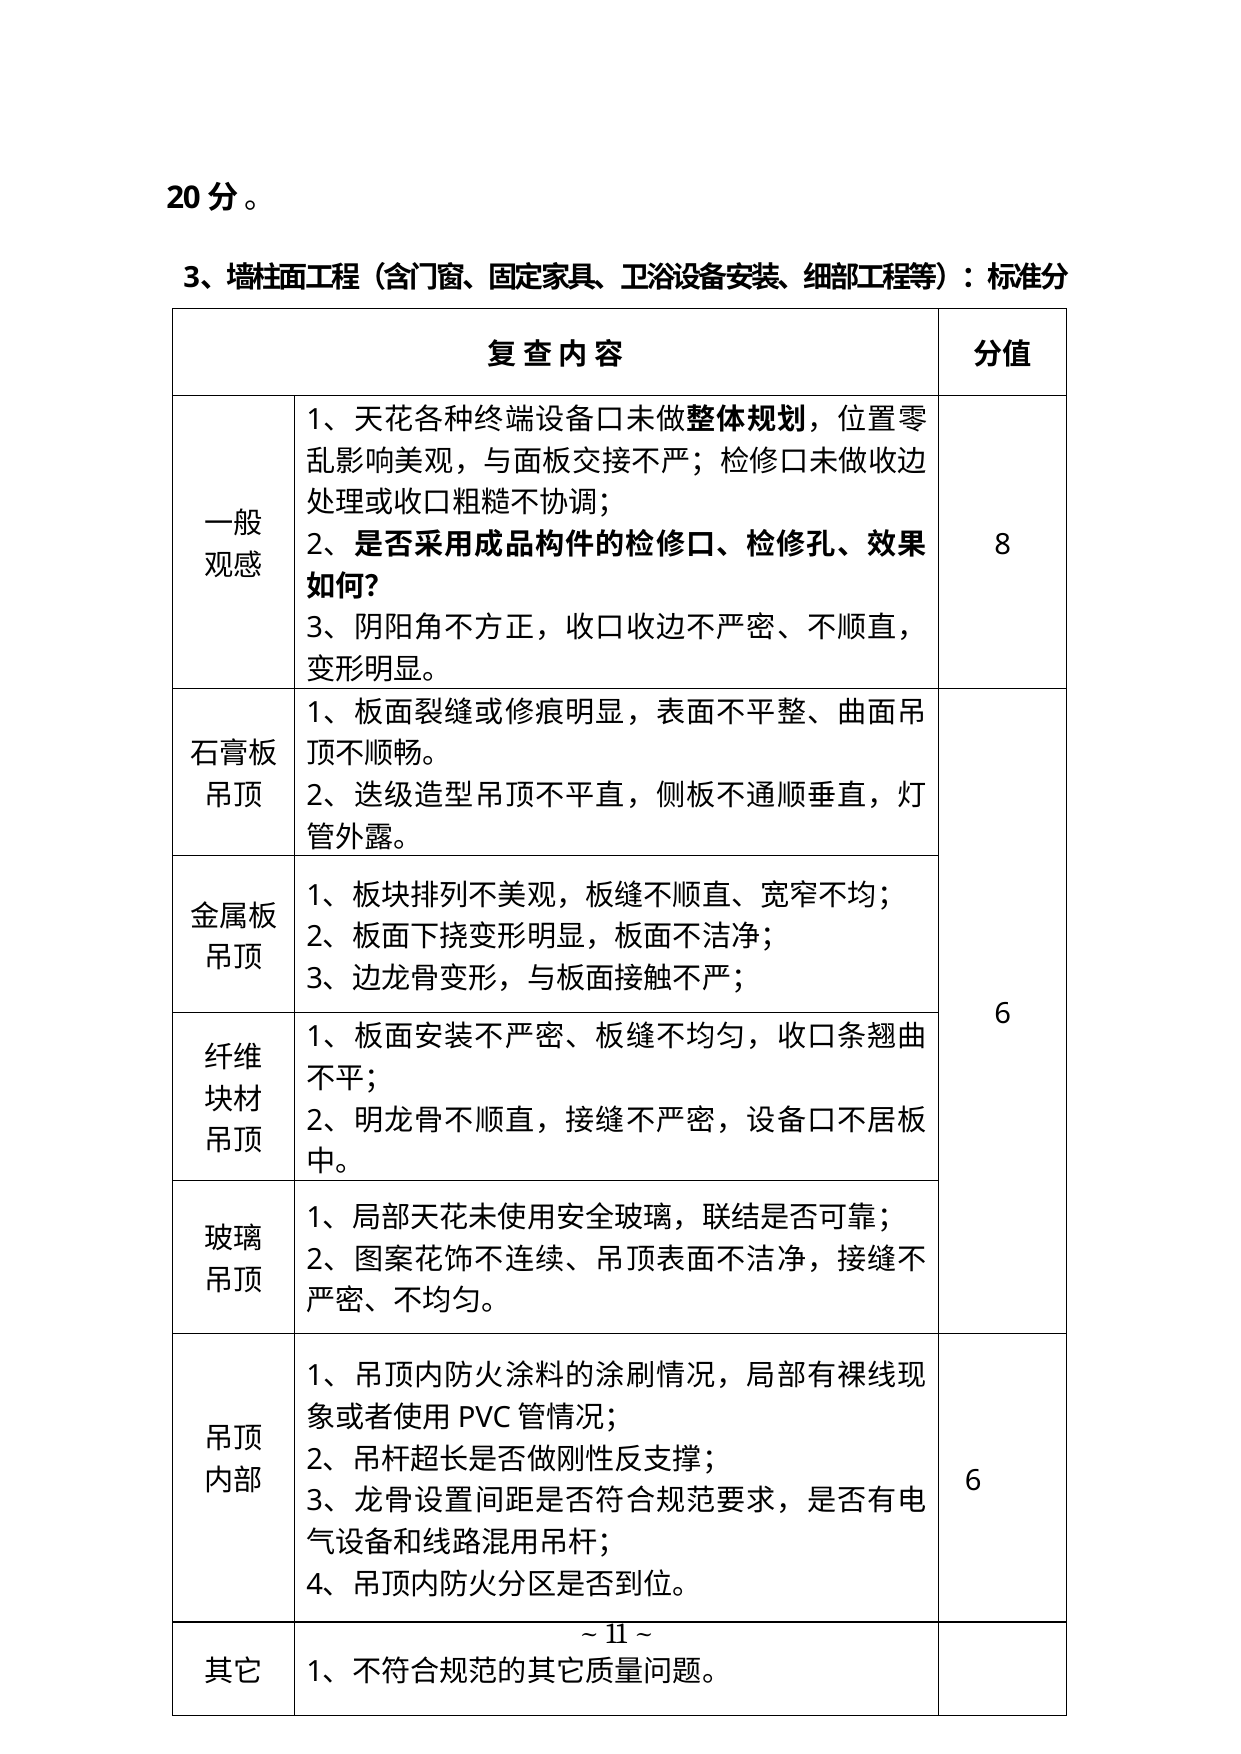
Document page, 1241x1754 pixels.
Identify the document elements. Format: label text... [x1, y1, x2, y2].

table_cell 8 [939, 396, 1066, 688]
table_cell [939, 1623, 1066, 1714]
text 2、吊顶工程（含灯具、风口、喷淋、检修口安装等）：标准分20分 。 [166, 162, 1074, 227]
table_cell 6 [939, 1334, 1066, 1621]
table_cell 1、板面裂缝或修痕明显，表面不平整、曲面吊顶不顺畅。 2、迭级造型吊顶不平直，侧板不通顺垂直，灯管外露。 [295, 689, 938, 855]
table_cell 1、不符合规范的其它质量问题。 [295, 1623, 938, 1714]
table_header 复 查 内 容 [173, 309, 938, 395]
table_cell 石膏板 吊顶 [173, 689, 294, 855]
table_cell 其它 [173, 1623, 294, 1714]
text 3、墙柱面工程（含门窗、固定家具、卫浴设备安装、细部工程等）：标准分20分 。 [166, 243, 1074, 308]
table_cell 纤维 块材 吊顶 [173, 1013, 294, 1180]
table_header 分值 [939, 309, 1066, 395]
table_cell 1、板块排列不美观，板缝不顺直、宽窄不均； 2、板面下挠变形明显，板面不洁净； 3、边龙骨变形，与板面接触不严； [295, 856, 938, 1012]
table_cell 吊顶 内部 [173, 1334, 294, 1621]
table_cell 玻璃 吊顶 [173, 1181, 294, 1332]
table_cell 1、板面安装不严密、板缝不均匀，收口条翘曲不平； 2、明龙骨不顺直，接缝不严密，设备口不居板中。 [295, 1013, 938, 1180]
table_cell 1、吊顶内防火涂料的涂刷情况，局部有裸线现象或者使用PVC管情况； 2、吊杆超长是否做刚性反支撑； 3、龙骨设置间距是否符合规范要求，是否有电气设备和线路混用吊杆； 4、吊顶内防火分区是否到位。 [295, 1334, 938, 1621]
table_cell 1、天花各种终端设备口未做整体规划，位置零乱影响美观，与面板交接不严；检修口未做收边处理或收口粗糙不协调； 2、是否采用成品构件的检修口、检修孔、效果如何？ 3、阴阳角不方正，收口收边不严密、不顺直，变形明显。 [295, 396, 938, 688]
table_cell 一般 观感 [173, 396, 294, 688]
table_cell 6 [939, 689, 1066, 1332]
table_cell 1、局部天花未使用安全玻璃，联结是否可靠； 2、图案花饰不连续、吊顶表面不洁净，接缝不严密、不均匀。 [295, 1181, 938, 1332]
table_cell 金属板 吊顶 [173, 856, 294, 1012]
